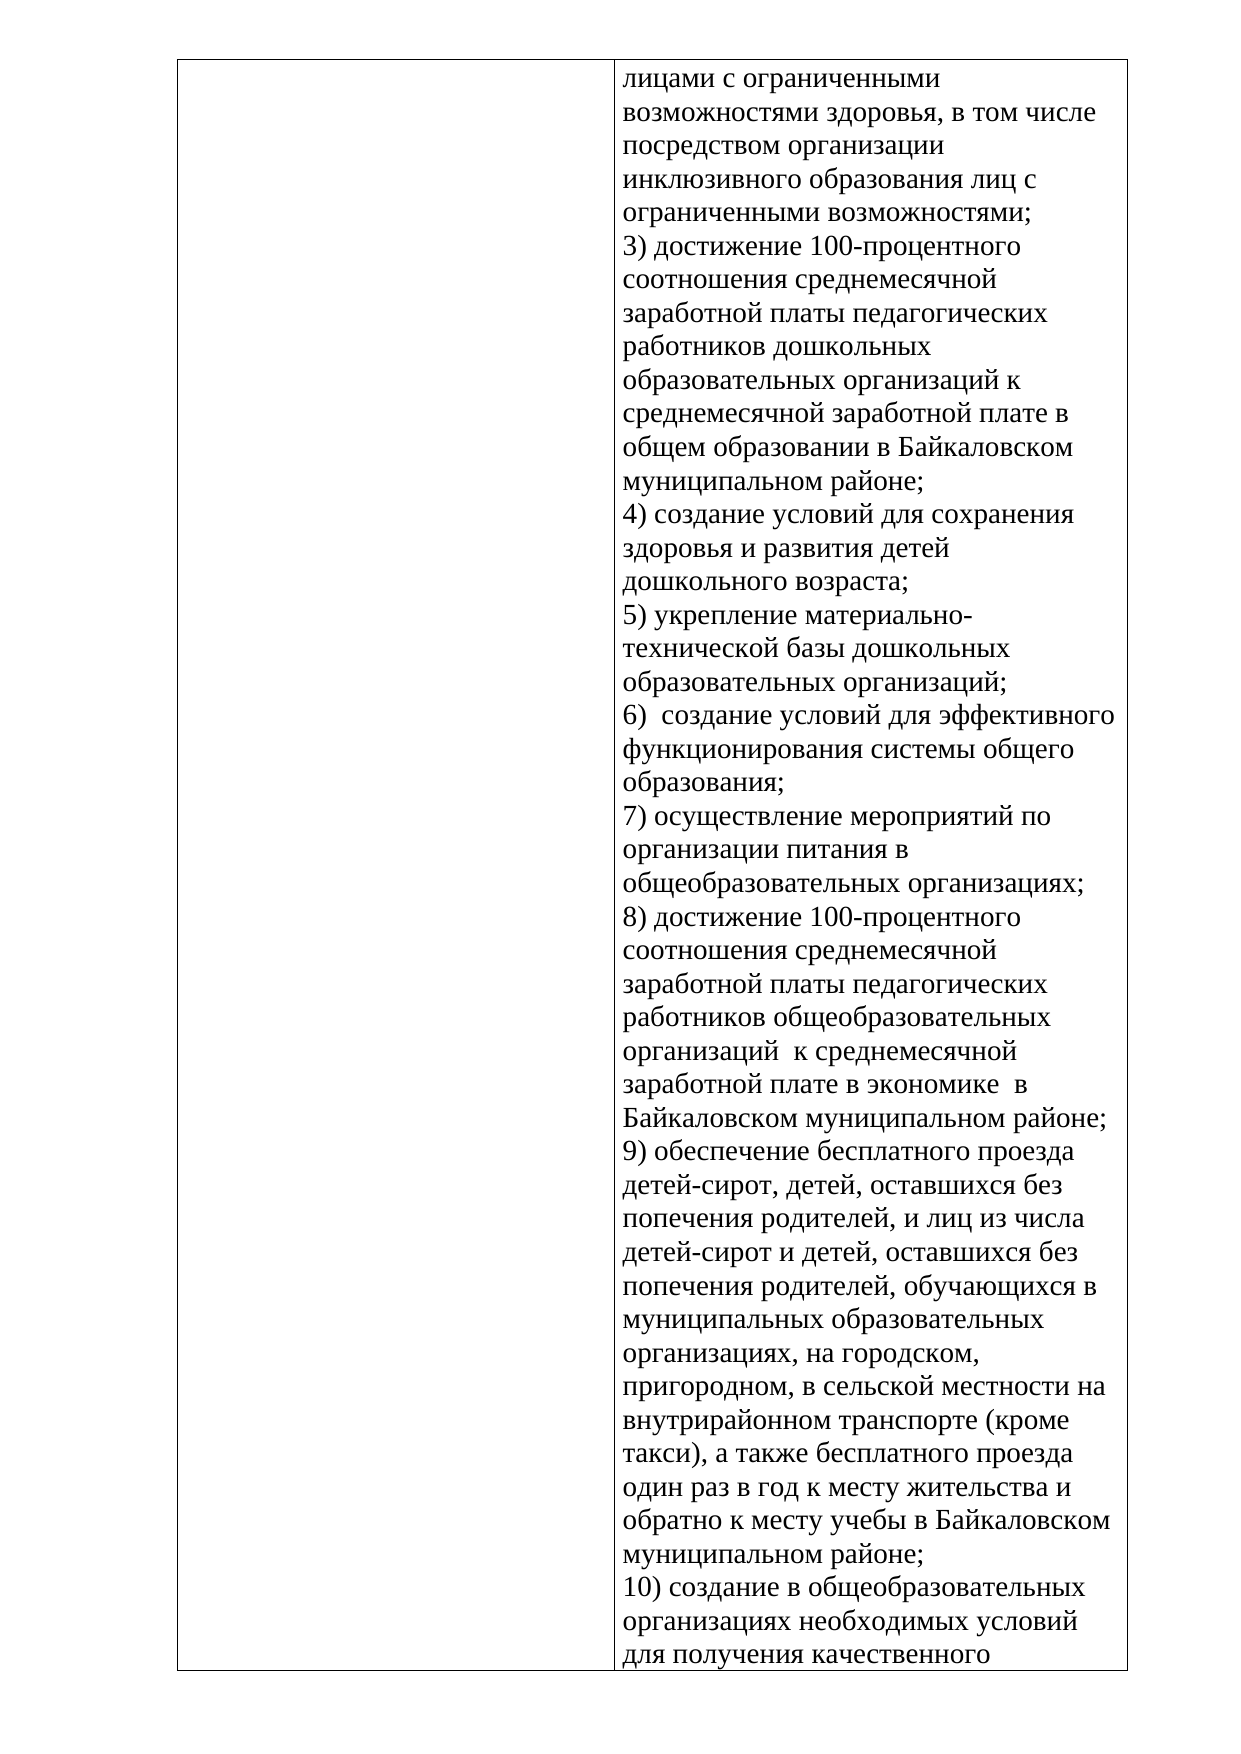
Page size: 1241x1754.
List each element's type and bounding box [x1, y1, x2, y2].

table_cell [615, 60, 1127, 1670]
table_cell [178, 60, 614, 1670]
